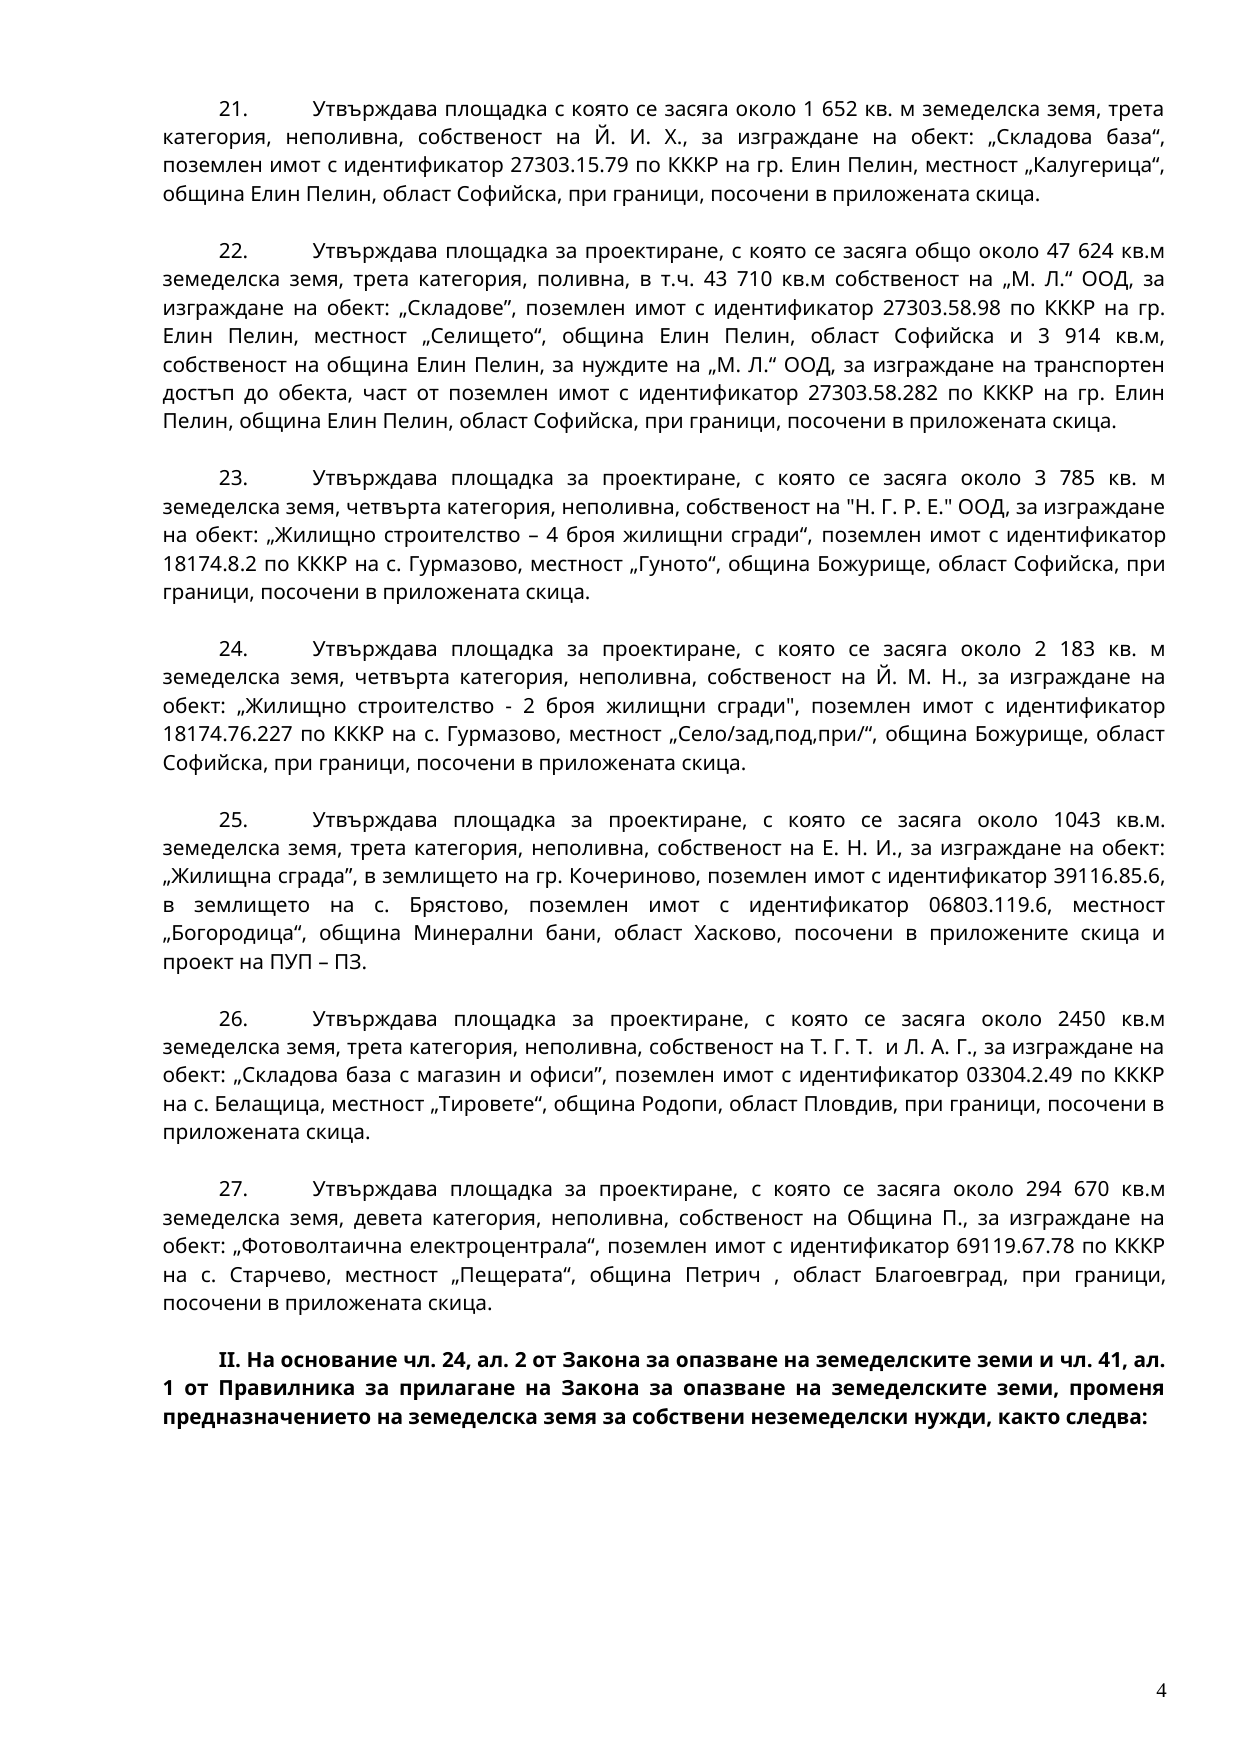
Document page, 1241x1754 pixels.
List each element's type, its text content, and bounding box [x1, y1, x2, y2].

list Утвърждава площадка с която се засяга около 1 652 кв. м земеделска земя, трета категория, неполивна, собственост на Й. И. Х., за изграждане на обект: „Складова база“, поземлен имот с идентификатор 27303.15.79 по КККР на гр. Елин Пелин, местност „Калугерица“, община Елин Пелин, област Софийска, при граници, посочени в приложената скица. [162, 94, 1167, 207]
list Утвърждава площадка за проектиране, с която се засяга общо около 47 624 кв.м земеделска земя, трета категория, поливна, в т.ч. 43 710 кв.м собственост на „М. Л.“ ООД, за изграждане на обект: „Складове”, поземлен имот с идентификатор 27303.58.98 по КККР на гр. Елин Пелин, местност „Селището“, община Елин Пелин, област Софийска и 3 914 кв.м, собственост на община Елин Пелин, за нуждите на „М. Л.“ ООД, за изграждане на транспортен достъп до обекта, част от поземлен имот с идентификатор 27303.58.282 по КККР на гр. Елин Пелин, община Елин Пелин, област Софийска, при граници, посочени в приложената скица. [162, 236, 1167, 435]
list Утвърждава площадка за проектиране, с която се засяга около 2 183 кв. м земеделска земя, четвърта категория, неполивна, собственост на Й. М. Н., за изграждане на обект: „Жилищно строителство - 2 броя жилищни сгради", поземлен имот с идентификатор 18174.76.227 по КККР на с. Гурмазово, местност „Село/зад,под,при/“, община Божурище, област Софийска, при граници, посочени в приложената скица. [162, 634, 1167, 776]
list Утвърждава площадка за проектиране, с която се засяга около 1043 кв.м. земеделска земя, трета категория, неполивна, собственост на Е. Н. И., за изграждане на обект: „Жилищна сграда”, в землището на гр. Кочериново, поземлен имот с идентификатор 39116.85.6, в землището на с. Брястово, поземлен имот с идентификатор 06803.119.6, местност „Богородица“, община Минерални бани, област Хасково, посочени в приложените скица и проект на ПУП – ПЗ. [162, 805, 1167, 975]
list Утвърждава площадка за проектиране, с която се засяга около 2450 кв.м земеделска земя, трета категория, неполивна, собственост на Т. Г. Т. и Л. А. Г., за изграждане на обект: „Складова база с магазин и офиси”, поземлен имот с идентификатор 03304.2.49 по КККР на с. Белащица, местност „Тировете“, община Родопи, област Пловдив, при граници, посочени в приложената скица. [162, 1004, 1167, 1146]
text IІ. На основание чл. 24, ал. 2 от Закона за опазване на земеделските земи и чл. 41, ал. 1 от Правилника за прилагане на Закона за опазване на земеделските земи, променя предназначението на земеделска земя за собствени неземеделски нужди, както следва: [162, 1345, 1167, 1430]
list Утвърждава площадка за проектиране, с която се засяга около 3 785 кв. м земеделска земя, четвърта категория, неполивна, собственост на "Н. Г. Р. Е." ООД, за изграждане на обект: „Жилищно строителство – 4 броя жилищни сгради“, поземлен имот с идентификатор 18174.8.2 по КККР на с. Гурмазово, местност „Гуното“, община Божурище, област Софийска, при граници, посочени в приложената скица. [162, 463, 1167, 606]
list Утвърждава площадка за проектиране, с която се засяга около 294 670 кв.м земеделска земя, девета категория, неполивна, собственост на Община П., за изграждане на обект: „Фотоволтаична електроцентрала“, поземлен имот с идентификатор 69119.67.78 по КККР на с. Старчево, местност „Пещерата“, община Петрич , област Благоевград, при граници, посочени в приложената скица. [162, 1174, 1167, 1317]
